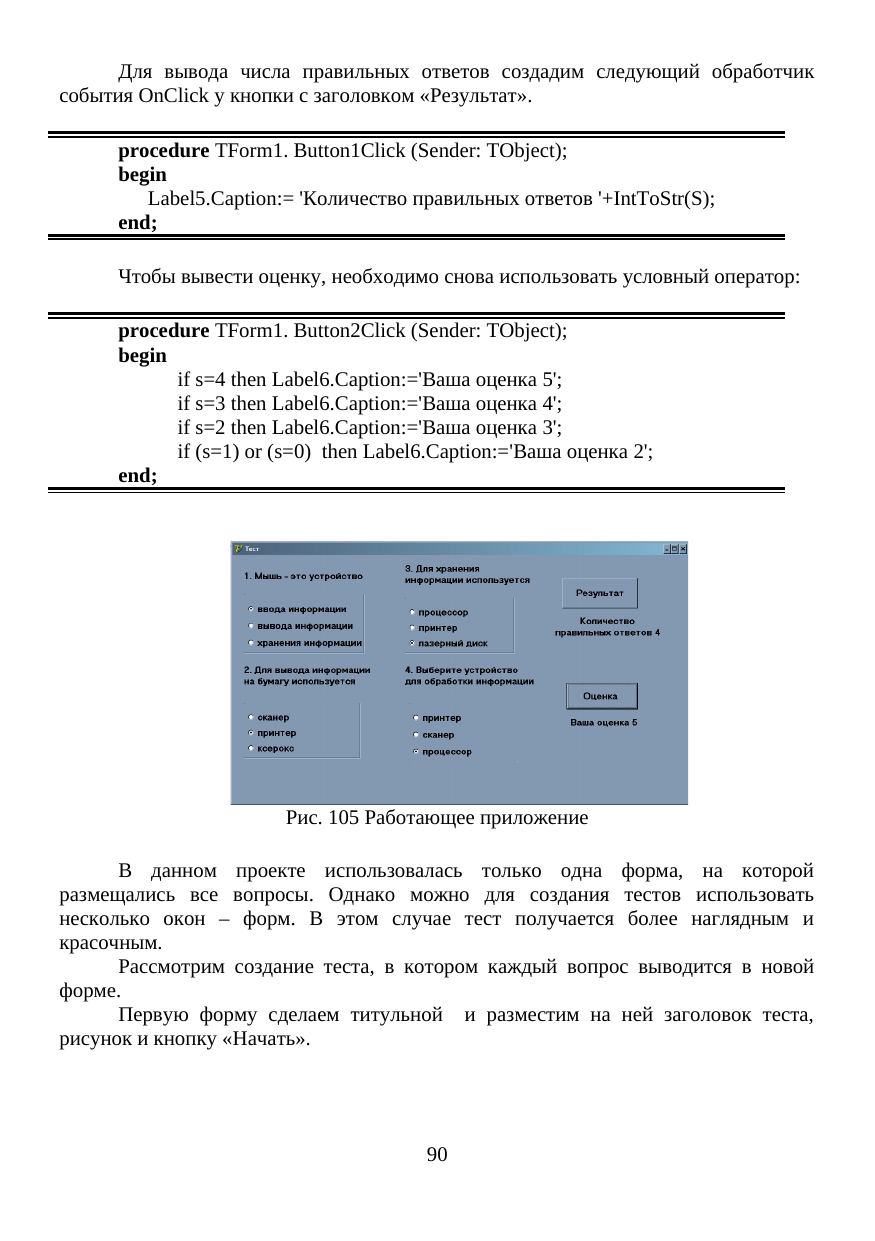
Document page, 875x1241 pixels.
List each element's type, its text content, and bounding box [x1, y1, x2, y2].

table_cell if s=3 then Label6.Caption:='Ваша оценка 4'; [48, 391, 785, 415]
table_header procedure TForm1. Button1Click (Sender: TObject); [48, 138, 785, 162]
table_header procedure TForm1. Button2Click (Sender: TObject); [48, 319, 785, 342]
text Для вывода числа правильных ответов создадим следующий обработчик события OnClick у кнопки с заголовком «Результат». [59, 59, 815, 107]
text Рассмотрим создание теста, в котором каждый вопрос выводится в новой форме. [59, 954, 815, 1002]
table_cell begin [48, 343, 785, 367]
text Рис. 105 Работающее приложение [59, 805, 815, 829]
text Первую форму сделаем титульной и разместим на ней заголовок теста, рисунок и кнопку «Начать». [59, 1002, 815, 1050]
picture [230, 541, 689, 805]
table_cell if (s=1) or (s=0) then Label6.Caption:='Ваша оценка 2'; [48, 439, 785, 463]
table_cell end; [48, 463, 785, 487]
table_cell begin [48, 162, 785, 186]
text Чтобы вывести оценку, необходимо снова использовать условный оператор: [59, 264, 815, 288]
table_cell if s=4 then Label6.Caption:='Ваша оценка 5'; [48, 367, 785, 391]
text В данном проекте использовалась только одна форма, на которой размещались все вопросы. Однако можно для создания тестов использовать несколько окон – форм. В этом случае тест получается более наглядным и красочным. [59, 857, 815, 954]
table_cell end; [48, 210, 785, 234]
table_cell Label5.Caption:= 'Количество правильных ответов '+IntToStr(S); [48, 186, 785, 210]
table_cell if s=2 then Label6.Caption:='Ваша оценка 3'; [48, 415, 785, 439]
